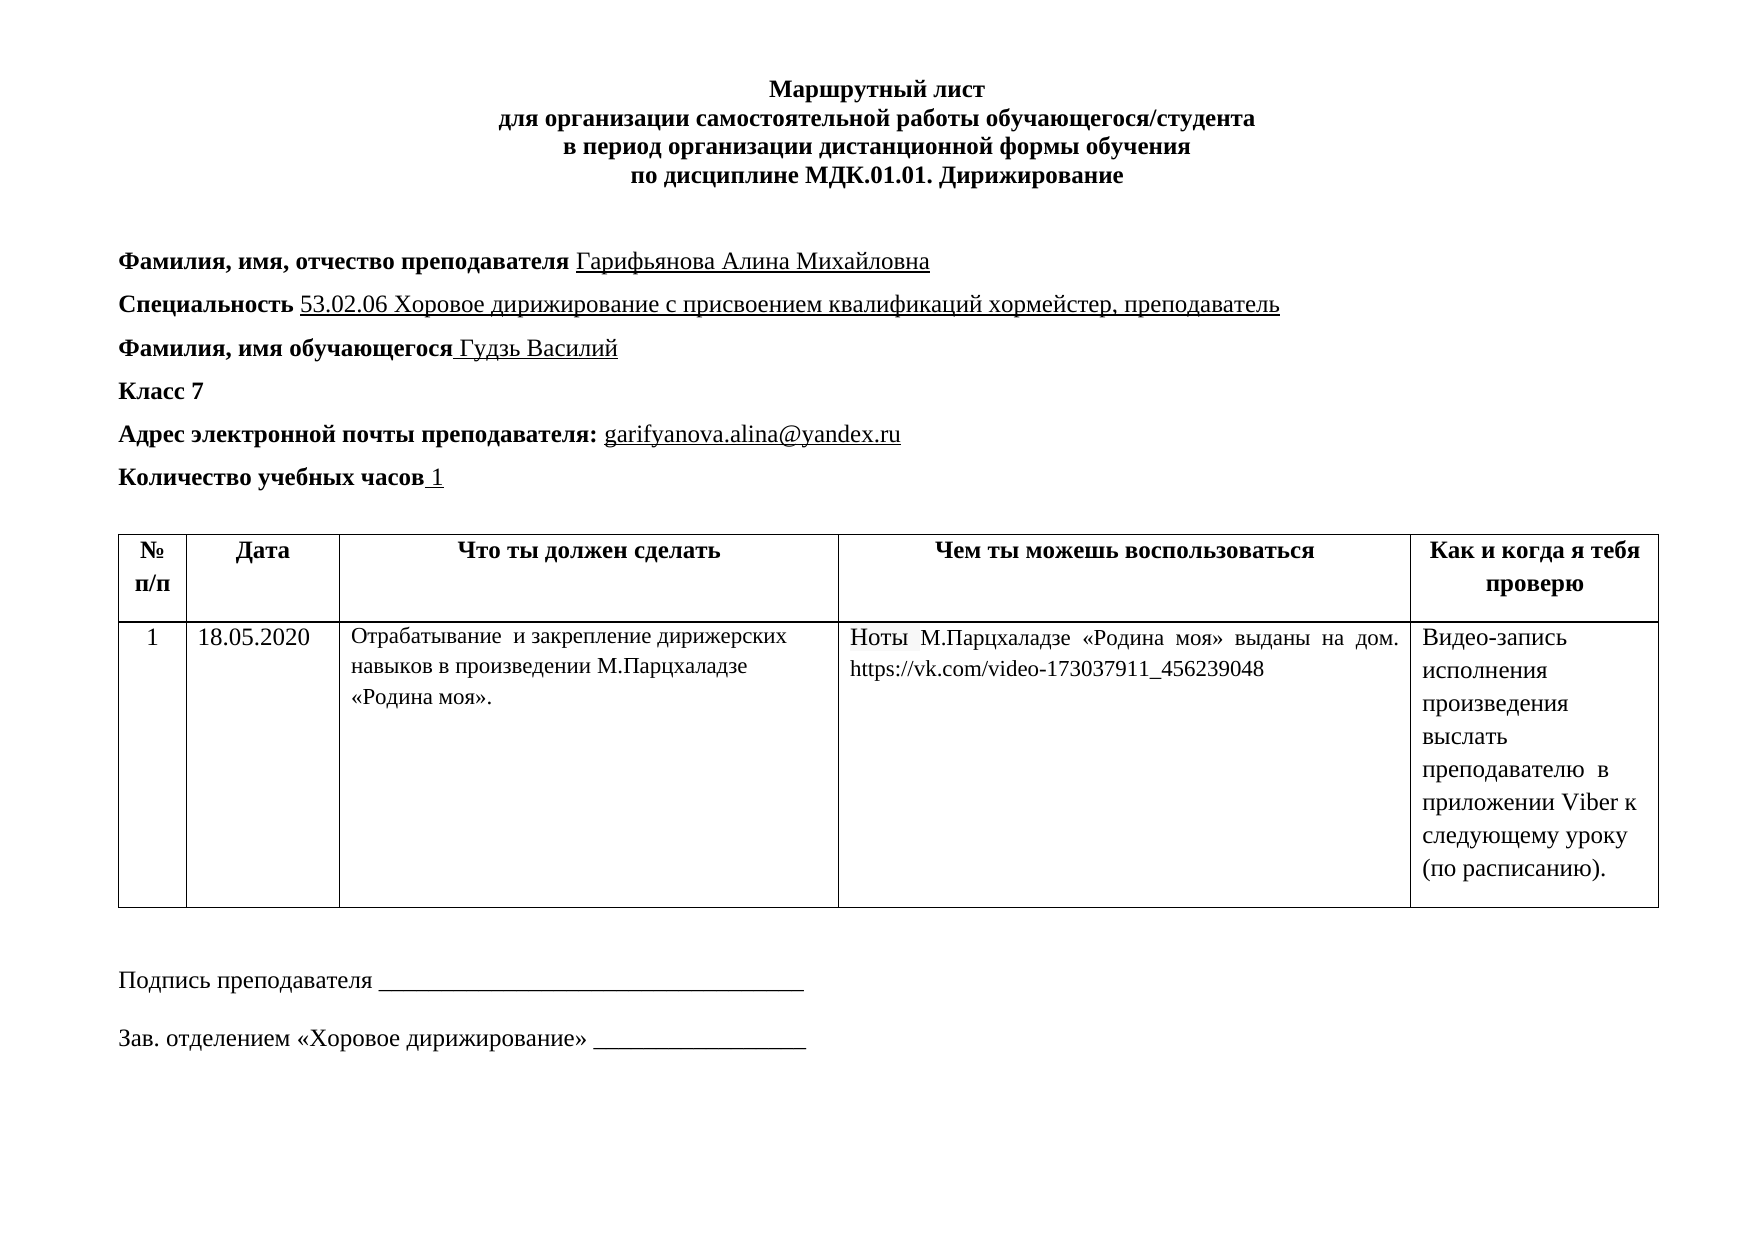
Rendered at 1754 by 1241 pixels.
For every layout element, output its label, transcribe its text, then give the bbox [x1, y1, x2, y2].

text Фамилия, имя, отчество преподавателя Гарифьянова Алина Михайловна [118, 246, 1636, 275]
text Класс 7 [118, 376, 1636, 404]
table_header Что ты должен сделать [340, 535, 838, 621]
table_header Дата [187, 535, 339, 621]
table_header Чем ты можешь воспользоваться [839, 535, 1410, 621]
table_cell Ноты М.Парцхаладзе «Родина моя» выданы на дом. https://vk.com/video-173037911_456239048 [839, 623, 1410, 907]
text Адрес электронной почты преподавателя: garifyanova.alina@yandex.ru [118, 419, 1636, 448]
text Маршрутный лист [118, 74, 1636, 103]
text Специальность 53.02.06 Хоровое дирижирование с присвоением квалификаций хормейстер, преподаватель [118, 289, 1636, 318]
table_header № п/п [119, 535, 186, 621]
text для организации самостоятельной работы обучающегося/студента [118, 103, 1636, 131]
table_cell Видео-запись исполнения произведения выслать преподавателю в приложении Viber к следующему уроку (по расписанию). [1411, 623, 1658, 907]
table_cell Отрабатывание и закрепление дирижерских навыков в произведении М.Парцхаладзе «Родина моя». [340, 623, 838, 907]
table_cell 18.05.2020 [187, 623, 339, 907]
text Подпись преподавателя __________________________________ [118, 966, 1636, 994]
text Зав. отделением «Хоровое дирижирование» _________________ [118, 1023, 1636, 1052]
table_cell 1 [119, 623, 186, 907]
text в период организации дистанционной формы обучения [118, 131, 1636, 160]
text Количество учебных часов 1 [118, 462, 1636, 491]
table_header Как и когда я тебя проверю [1411, 535, 1658, 621]
text Фамилия, имя обучающегося Гудзь Василий [118, 333, 1636, 361]
text по дисциплине МДК.01.01. Дирижирование [118, 160, 1636, 189]
